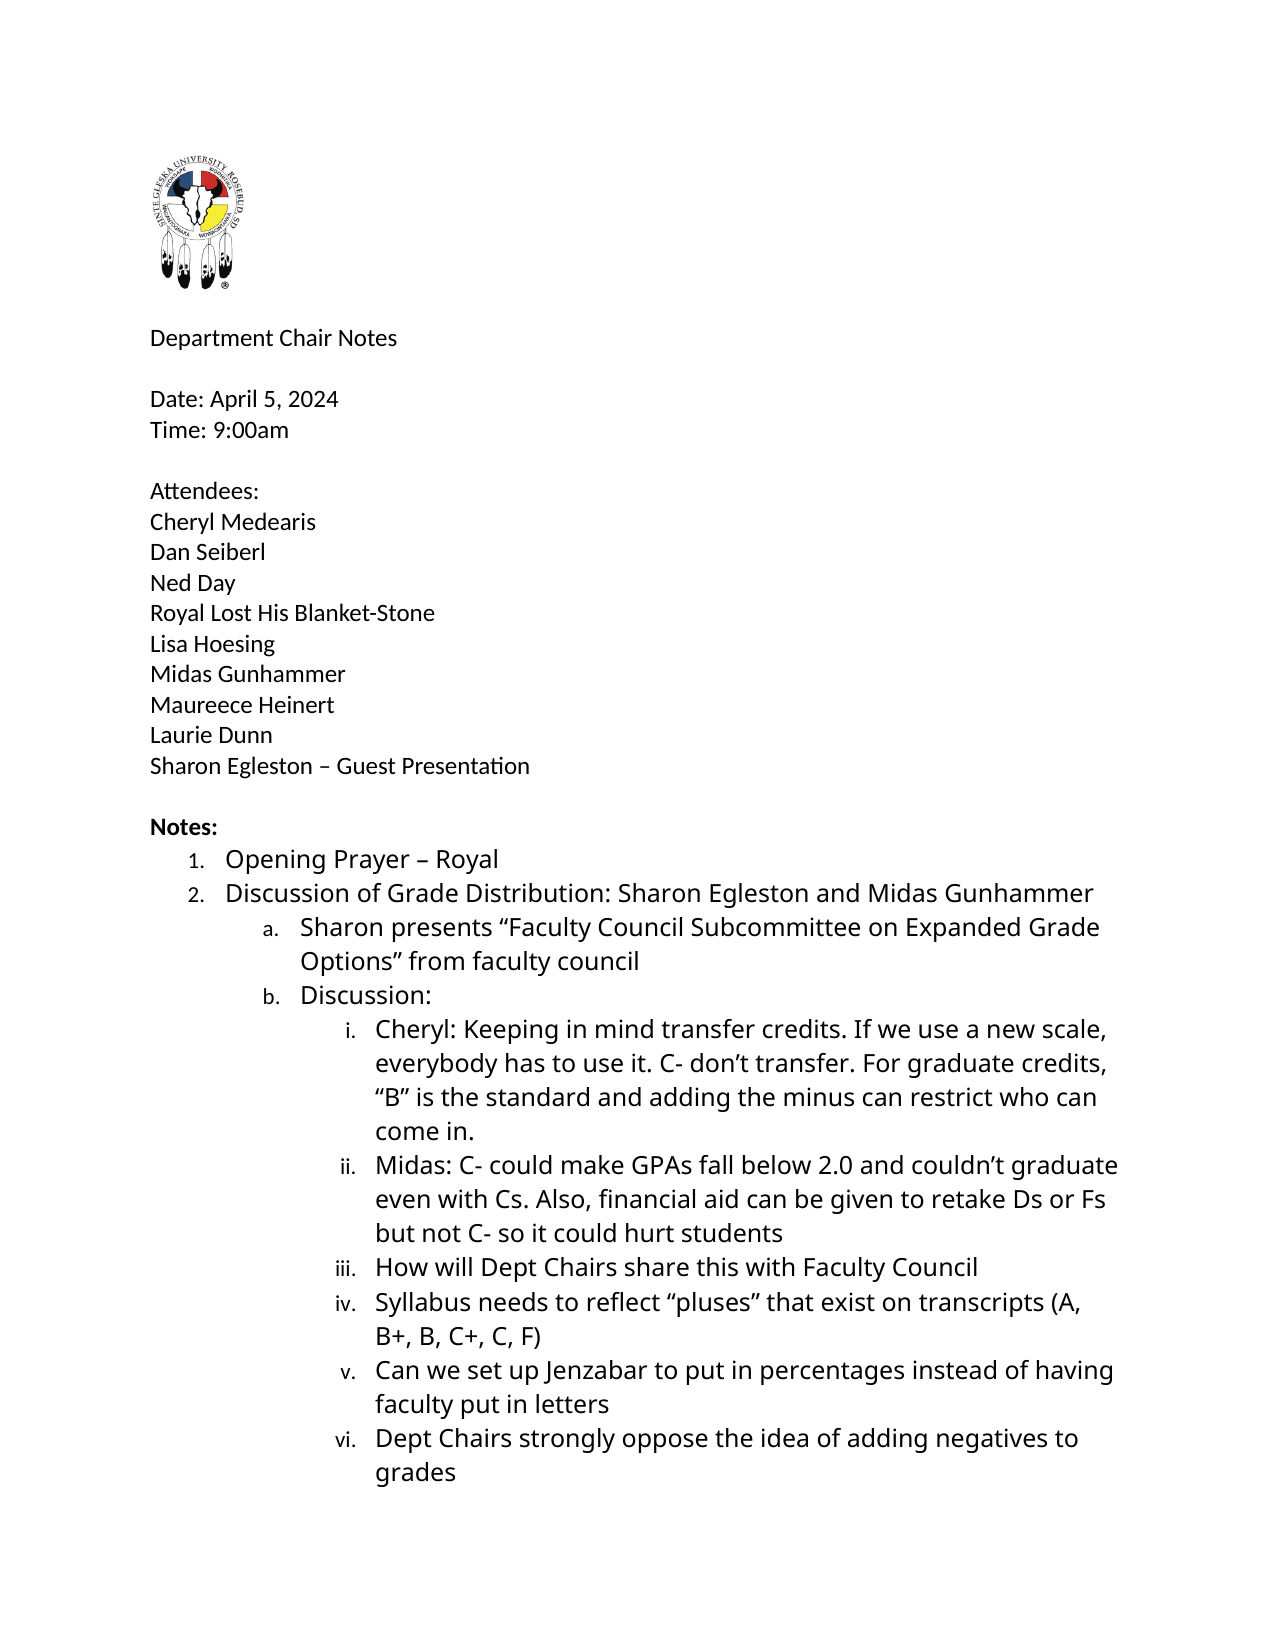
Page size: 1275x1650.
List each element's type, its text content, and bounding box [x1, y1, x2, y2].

text Royal Lost His Blanket-Stone [150, 597, 1125, 628]
text Date: April 5, 2024 [150, 383, 1125, 414]
list Dept Chairs strongly oppose the idea of adding negatives to grades [356, 1420, 1125, 1488]
text Attendees: [150, 475, 1125, 506]
picture [150, 150, 249, 292]
text Department Chair Notes [150, 322, 1125, 353]
text Lisa Hoesing [150, 628, 1125, 658]
list Midas: C- could make GPAs fall below 2.0 and couldn’t graduate even with Cs. Also, financial aid can be given to retake Ds or Fs but not C- so it could hurt students [356, 1148, 1125, 1250]
text Notes: [150, 811, 1125, 841]
list Discussion of Grade Distribution: Sharon Egleston and Midas Gunhammer [187, 875, 1125, 909]
text Sharon Egleston – Guest Presentation [150, 750, 1125, 780]
text Maureece Heinert [150, 689, 1125, 719]
list Sharon presents “Faculty Council Subcommittee on Expanded Grade Options” from faculty council [262, 909, 1125, 978]
list Opening Prayer – Royal [187, 841, 1125, 875]
list Discussion: [262, 978, 1125, 1012]
text Midas Gunhammer [150, 658, 1125, 689]
list Cheryl: Keeping in mind transfer credits. If we use a new scale, everybody has to use it. C- don’t transfer. For graduate credits, “B” is the standard and adding the minus can restrict who can come in. [356, 1012, 1125, 1148]
list Syllabus needs to reflect “pluses” that exist on transcripts (A, B+, B, C+, C, F) [356, 1284, 1125, 1352]
list Can we set up Jenzabar to put in percentages instead of having faculty put in letters [356, 1352, 1125, 1420]
text Laurie Dunn [150, 719, 1125, 750]
list How will Dept Chairs share this with Faculty Council [356, 1250, 1125, 1284]
text Cheryl Medearis [150, 506, 1125, 536]
text Time: 9:00am [150, 414, 1125, 444]
text Ned Day [150, 567, 1125, 597]
text Dan Seiberl [150, 536, 1125, 567]
